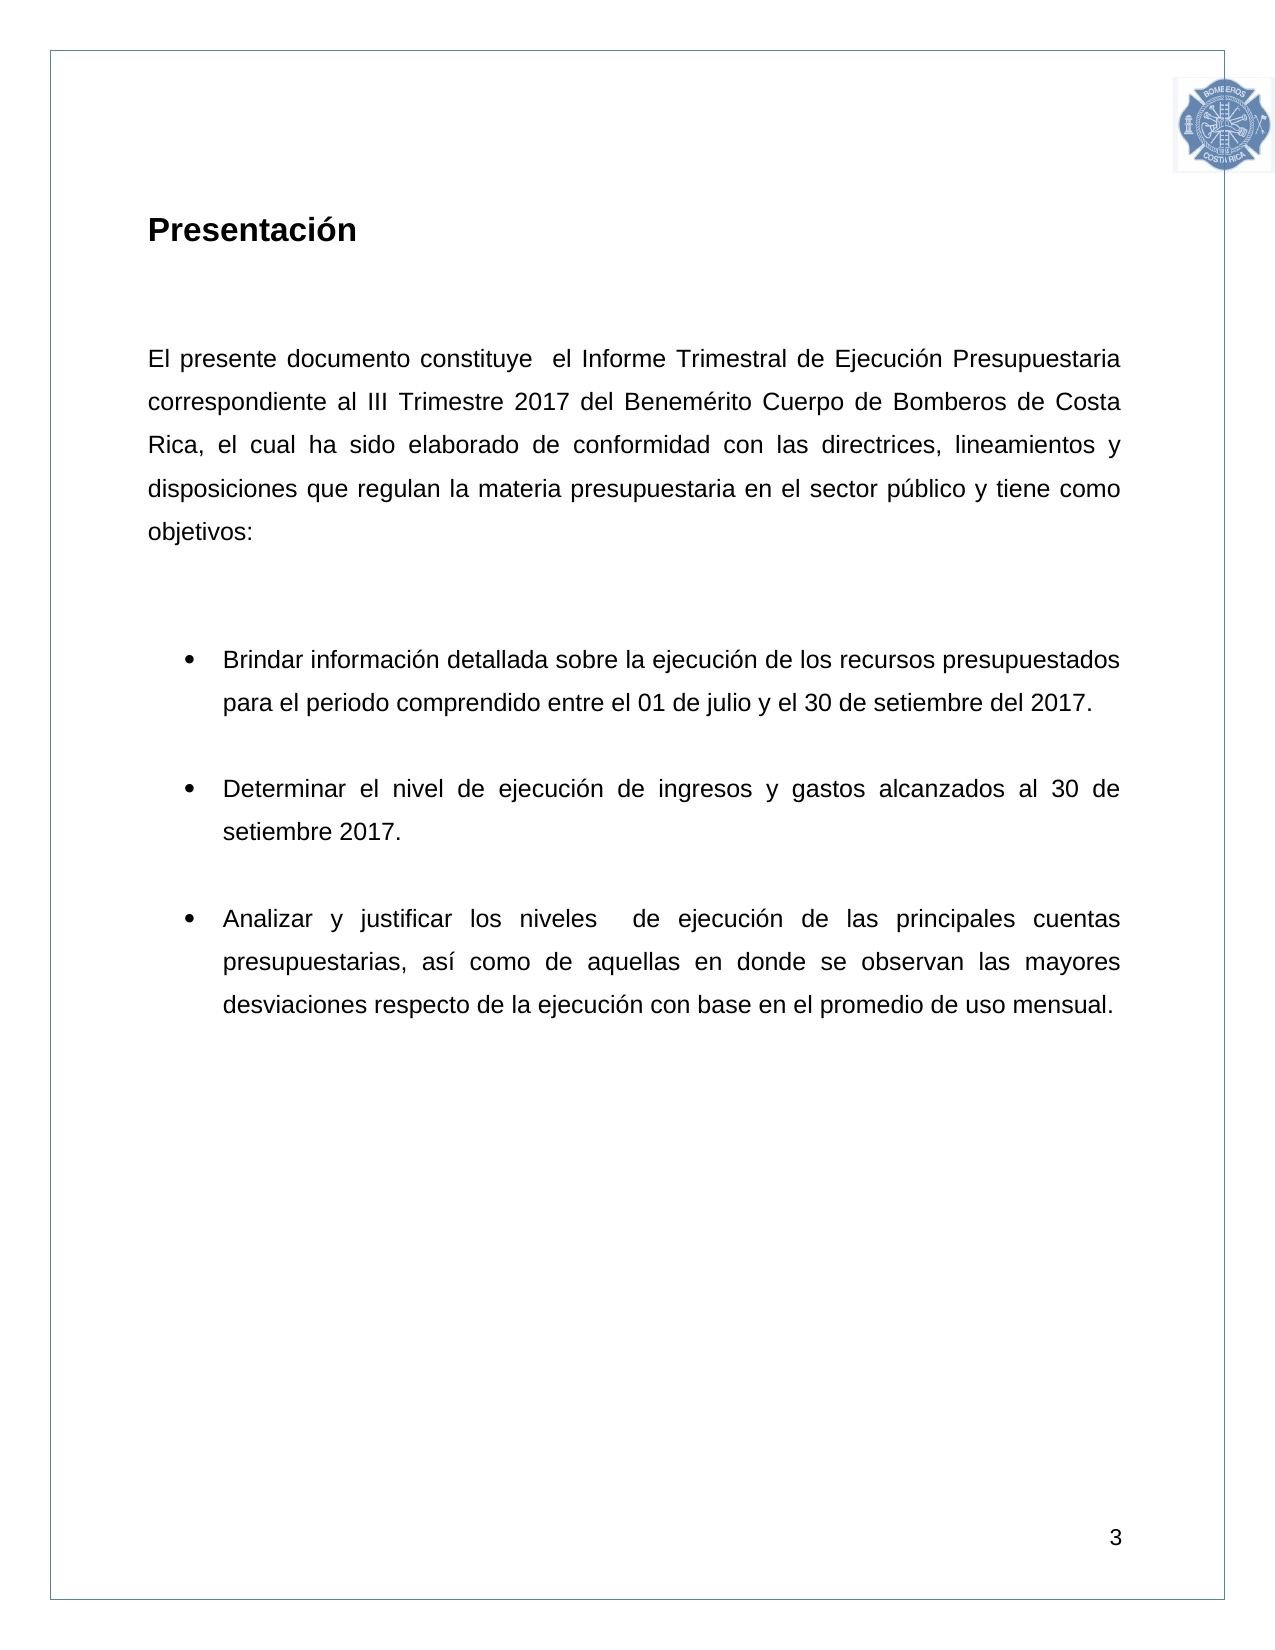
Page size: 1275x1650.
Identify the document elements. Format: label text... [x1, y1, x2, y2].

list Determinar el nivel de ejecución de ingresos y gastos alcanzados al 30 de setiembre 2017. [185, 774, 1122, 846]
subtitle Presentación [148, 210, 1122, 249]
list Brindar información detallada sobre la ejecución de los recursos presupuestados para el periodo comprendido entre el 01 de julio y el 30 de setiembre del 2017. [185, 645, 1122, 717]
list Analizar y justificar los niveles de ejecución de las principales cuentas presupuestarias, así como de aquellas en donde se observan las mayores desviaciones respecto de la ejecución con base en el promedio de uso mensual. [185, 904, 1122, 1019]
text El presente documento constituye el Informe Trimestral de Ejecución Presupuestaria correspondiente al III Trimestre 2017 del Benemérito Cuerpo de Bomberos de Costa Rica, el cual ha sido elaborado de conformidad con las directrices, lineamientos y disposiciones que regulan la materia presupuestaria en el sector público y tiene como objetivos: [148, 344, 1122, 546]
